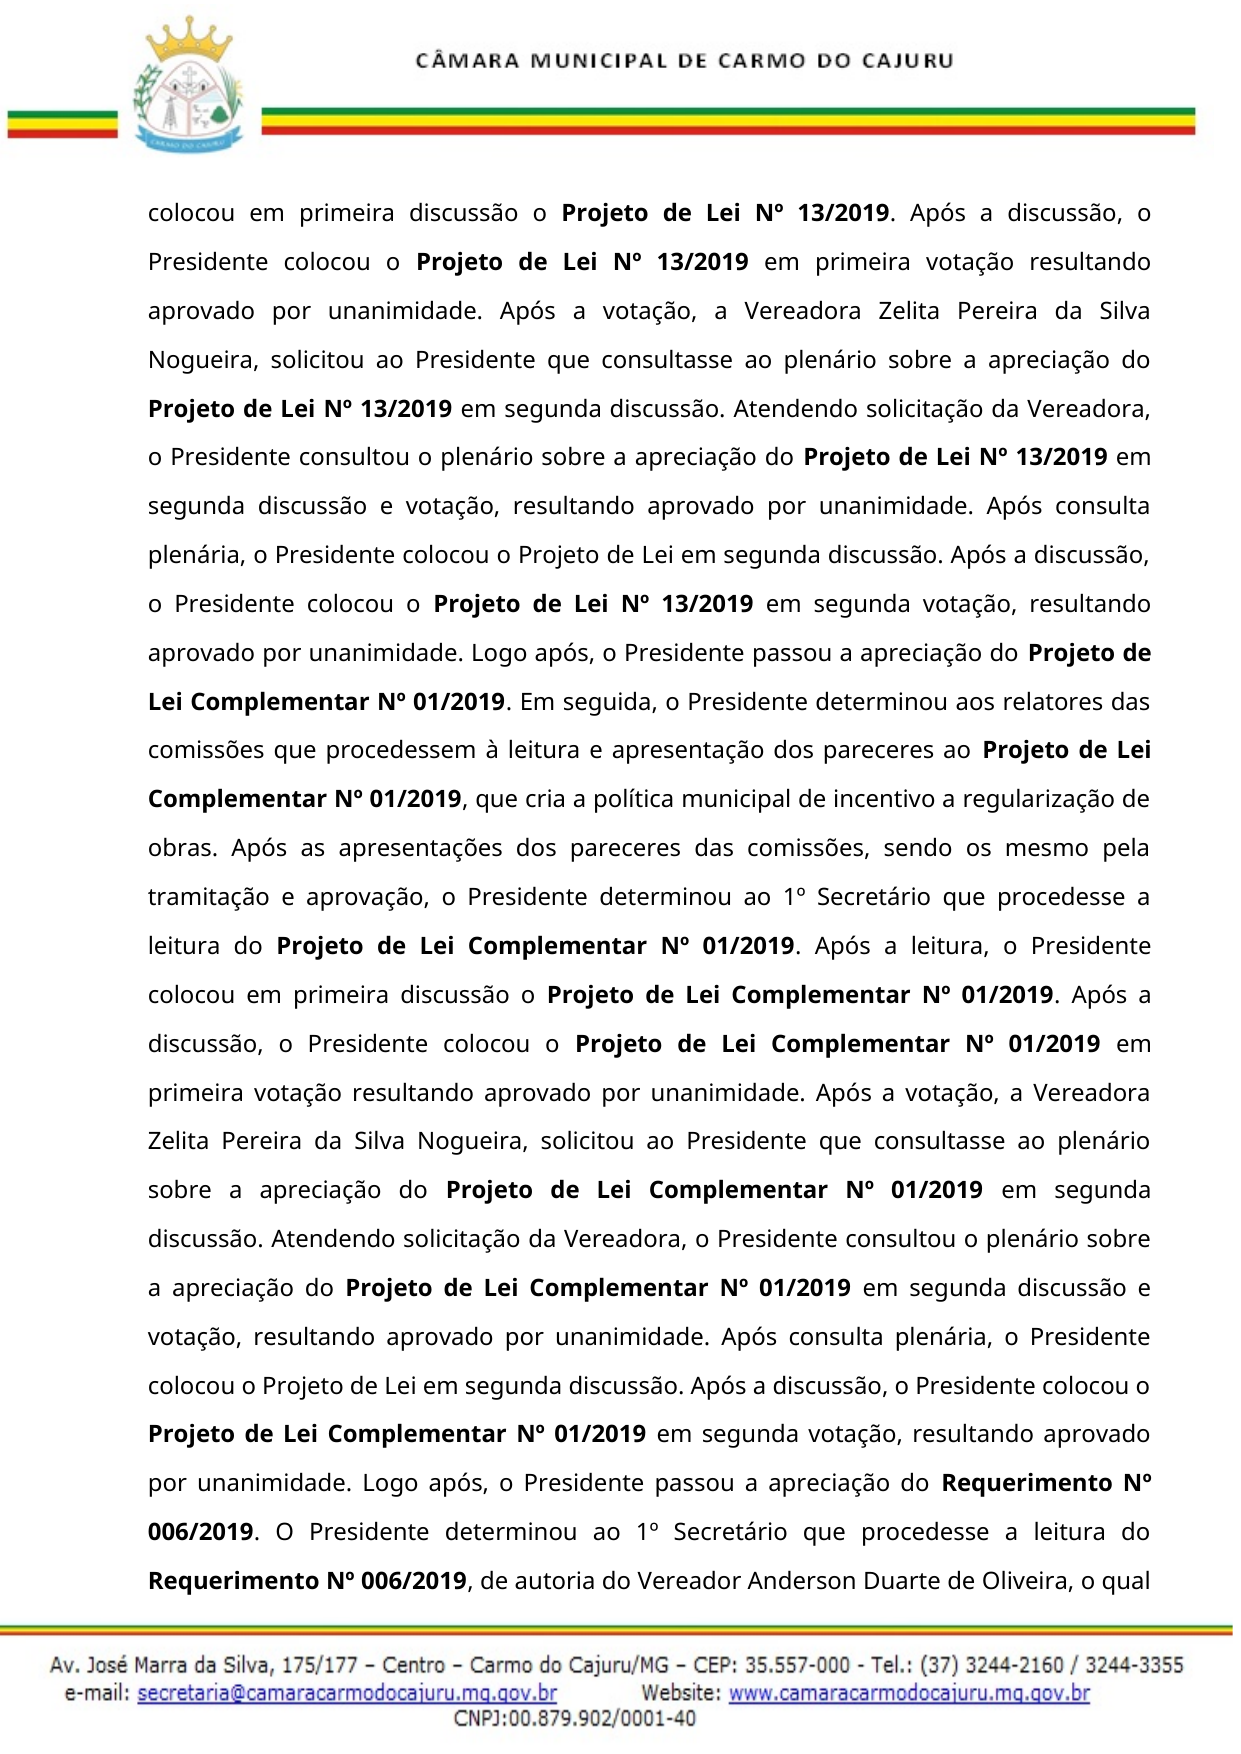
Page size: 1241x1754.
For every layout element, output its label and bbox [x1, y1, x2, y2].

picture [0, 1617, 1233, 1750]
text [148, 148, 1152, 1596]
picture [0, 4, 1214, 180]
